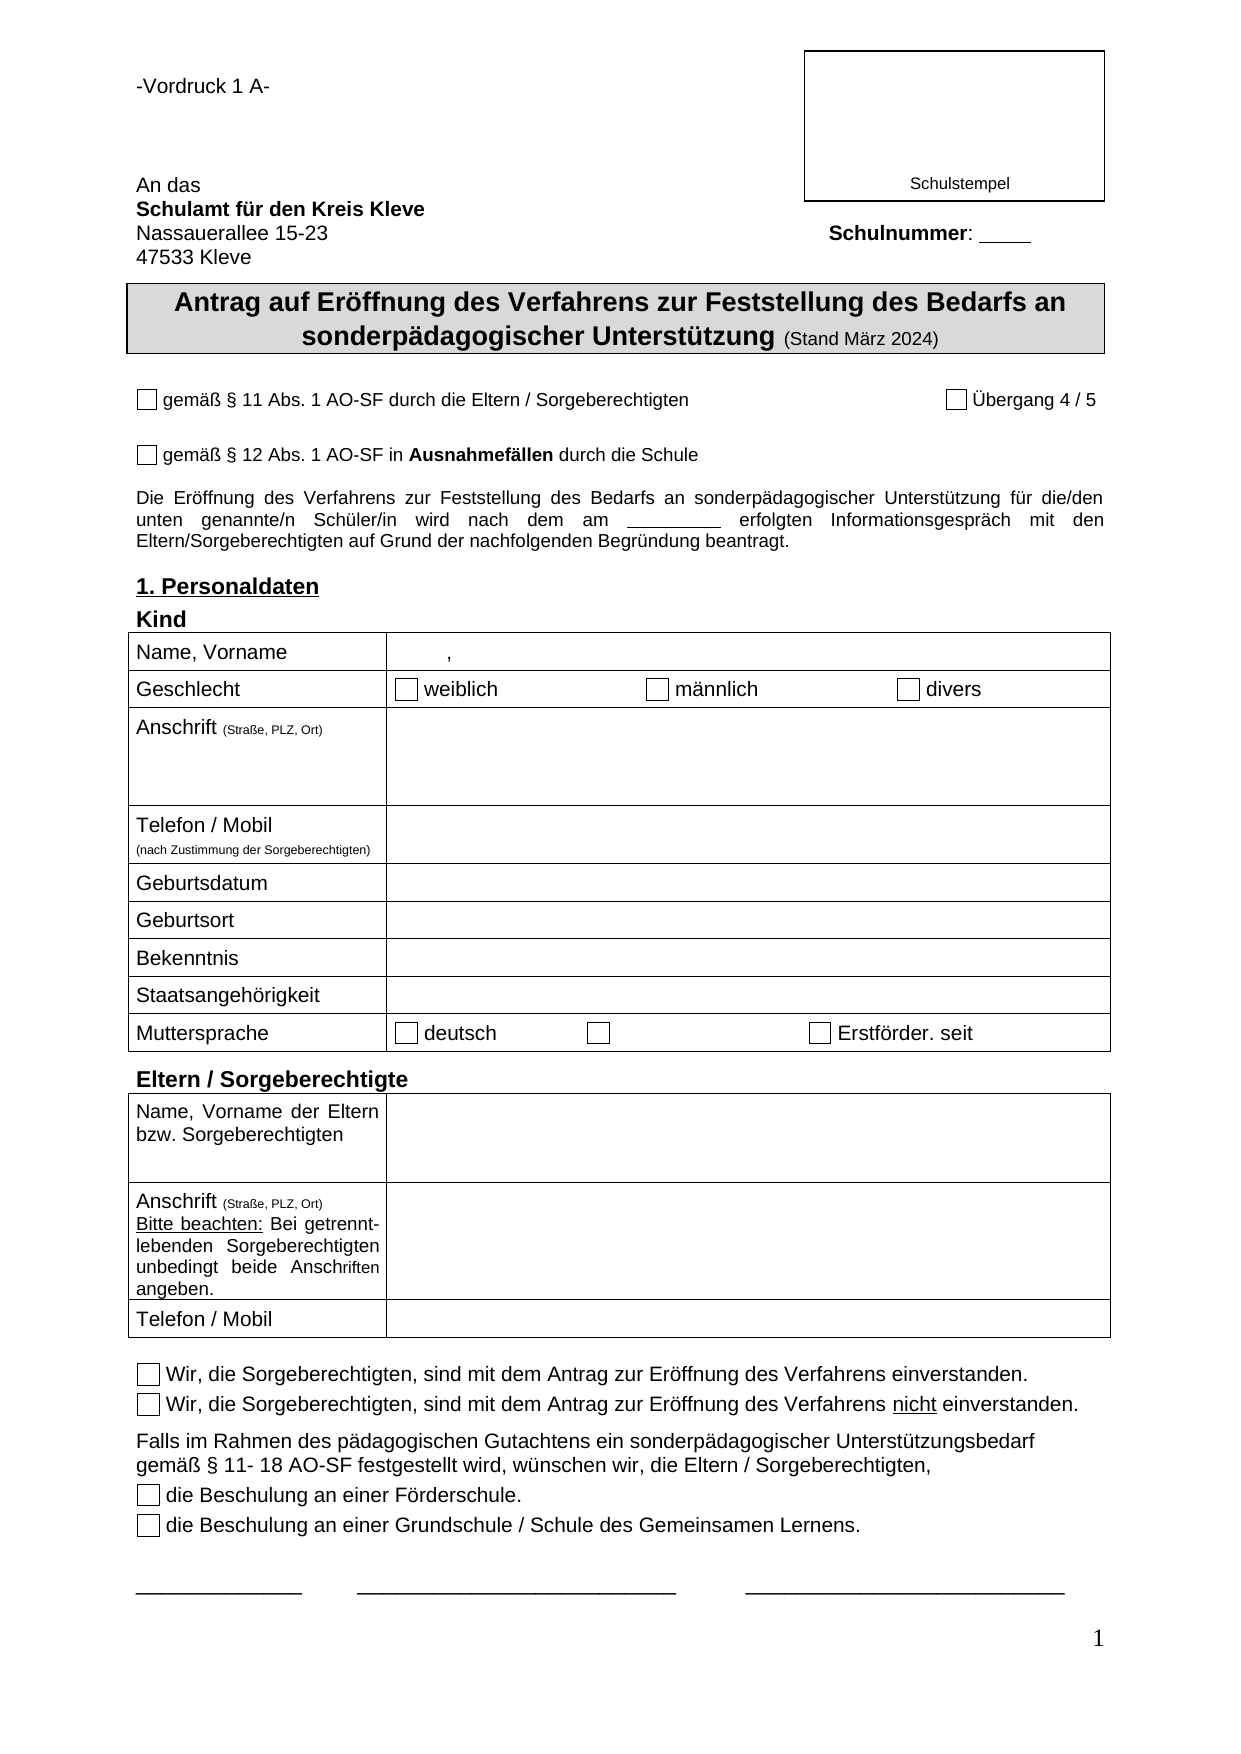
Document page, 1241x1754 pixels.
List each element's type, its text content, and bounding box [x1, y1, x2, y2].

table_cell [741, 1183, 1110, 1299]
table_cell Anschrift (Straße, PLZ, Ort) [129, 708, 386, 805]
table_cell [579, 1014, 800, 1051]
text Kind [136, 606, 1104, 632]
text Eltern / Sorgeberechtigte [136, 1066, 1104, 1093]
table_header Übergang 4 / 5 [741, 354, 1108, 466]
text Antrag auf Eröffnung des Verfahrens zur Feststellung des Bedarfs an sonderpädagogischer Unterstützung (Stand März 2024) [128, 284, 1104, 353]
table_cell Geburtsdatum [129, 864, 386, 901]
table_header Name, Vorname der Eltern bzw. Sorgeberechtigten [129, 1094, 386, 1182]
table_cell [387, 1183, 741, 1299]
table_cell [741, 1300, 1110, 1337]
text Wir, die Sorgeberechtigten, sind mit dem Antrag zur Eröffnung des Verfahrens einverstanden. [136, 1362, 1104, 1386]
table_header [387, 1094, 741, 1182]
table_cell weiblich [387, 671, 638, 707]
text die Beschulung an einer Grundschule / Schule des Gemeinsamen Lernens. [136, 1513, 1104, 1537]
text _____________ _________________________ _________________________ [136, 1569, 1104, 1596]
table_cell deutsch [387, 1014, 579, 1051]
table_cell [387, 1300, 741, 1337]
table_cell gemäß § 12 Abs. 1 AO-SF in Ausnahmefällen durch die Schule [125, 410, 741, 466]
table_header [741, 1094, 1110, 1182]
table_cell Telefon / Mobil [129, 1300, 386, 1337]
text 47533 Kleve [136, 245, 1104, 269]
text An das [136, 173, 804, 197]
table_header Name, Vorname [129, 633, 386, 670]
table_cell [387, 902, 1110, 938]
table_cell [387, 864, 1110, 901]
text Nassauerallee 15-23 Schulnummer: [136, 221, 1104, 245]
table_cell [387, 806, 1110, 863]
table_cell [387, 939, 1110, 976]
table_header , [387, 633, 1110, 670]
table_cell Anschrift (Straße, PLZ, Ort) Bitte beachten: Bei getrennt-lebenden Sorgeberechtigten unbedingt beide Anschriften angeben. [129, 1183, 386, 1299]
table_cell Geburtsort [129, 902, 386, 938]
text Wir, die Sorgeberechtigten, sind mit dem Antrag zur Eröffnung des Verfahrens nicht einverstanden. [136, 1392, 1104, 1416]
table_cell divers [889, 671, 1110, 707]
text Die Eröffnung des Verfahrens zur Feststellung des Bedarfs an sonderpädagogischer Unterstützung für die/den unten genannte/n Schüler/in wird nach dem am erfolgten Informationsgespräch mit den Eltern/Sorgeberechtigten auf Grund der nachfolgenden Begründung beantragt. [136, 487, 1104, 552]
text Falls im Rahmen des pädagogischen Gutachtens ein sonderpädagogischer Unterstützungsbedarf gemäß § 11- 18 AO-SF festgestellt wird, wünschen wir, die Eltern / Sorgeberechtigten, [136, 1428, 1104, 1476]
text 1. Personaldaten [136, 573, 1104, 600]
table_cell Bekenntnis [129, 939, 386, 976]
table_cell Erstförder. seit [800, 1014, 1110, 1051]
table_cell männlich [638, 671, 889, 707]
table_cell [387, 708, 1110, 805]
text die Beschulung an einer Förderschule. [136, 1483, 1104, 1507]
table_header gemäß § 11 Abs. 1 AO-SF durch die Eltern / Sorgeberechtigten [125, 354, 741, 410]
table_cell [387, 977, 1110, 1013]
table_cell Staatsangehörigkeit [129, 977, 386, 1013]
table_cell Telefon / Mobil (nach Zustimmung der Sorgeberechtigten) [129, 806, 386, 863]
table_cell Geschlecht [129, 671, 386, 707]
table_cell Muttersprache [129, 1014, 386, 1051]
subtitle Schulamt für den Kreis Kleve [136, 197, 1104, 221]
